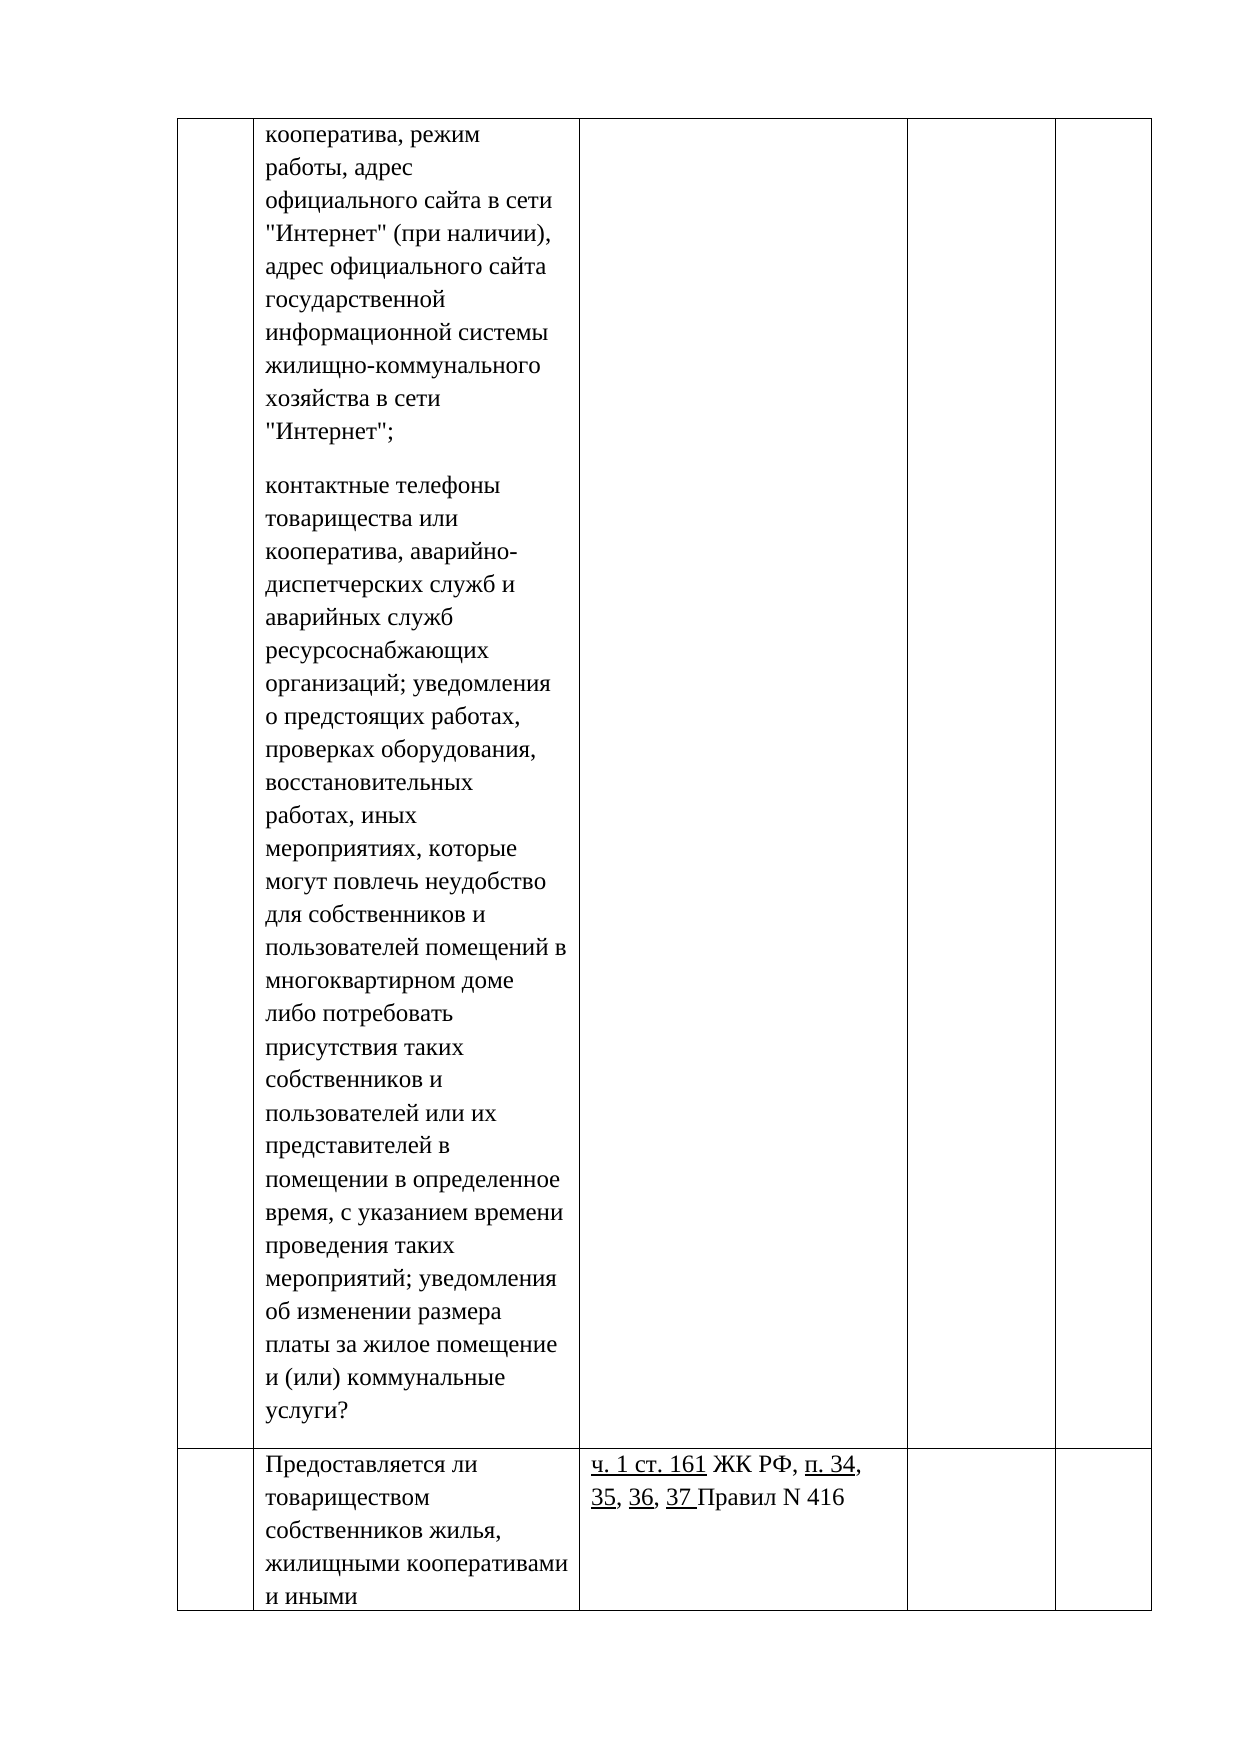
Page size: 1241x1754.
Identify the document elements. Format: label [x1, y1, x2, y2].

table_cell [1056, 1449, 1151, 1610]
table_cell [580, 1449, 907, 1610]
table_cell [580, 119, 907, 1448]
table_cell [178, 119, 253, 1448]
table_cell [254, 1449, 579, 1610]
table_cell [908, 119, 1055, 1448]
table_cell [254, 119, 579, 1448]
table_cell [1056, 119, 1151, 1448]
table_cell [908, 1449, 1055, 1610]
table_cell [178, 1449, 253, 1610]
